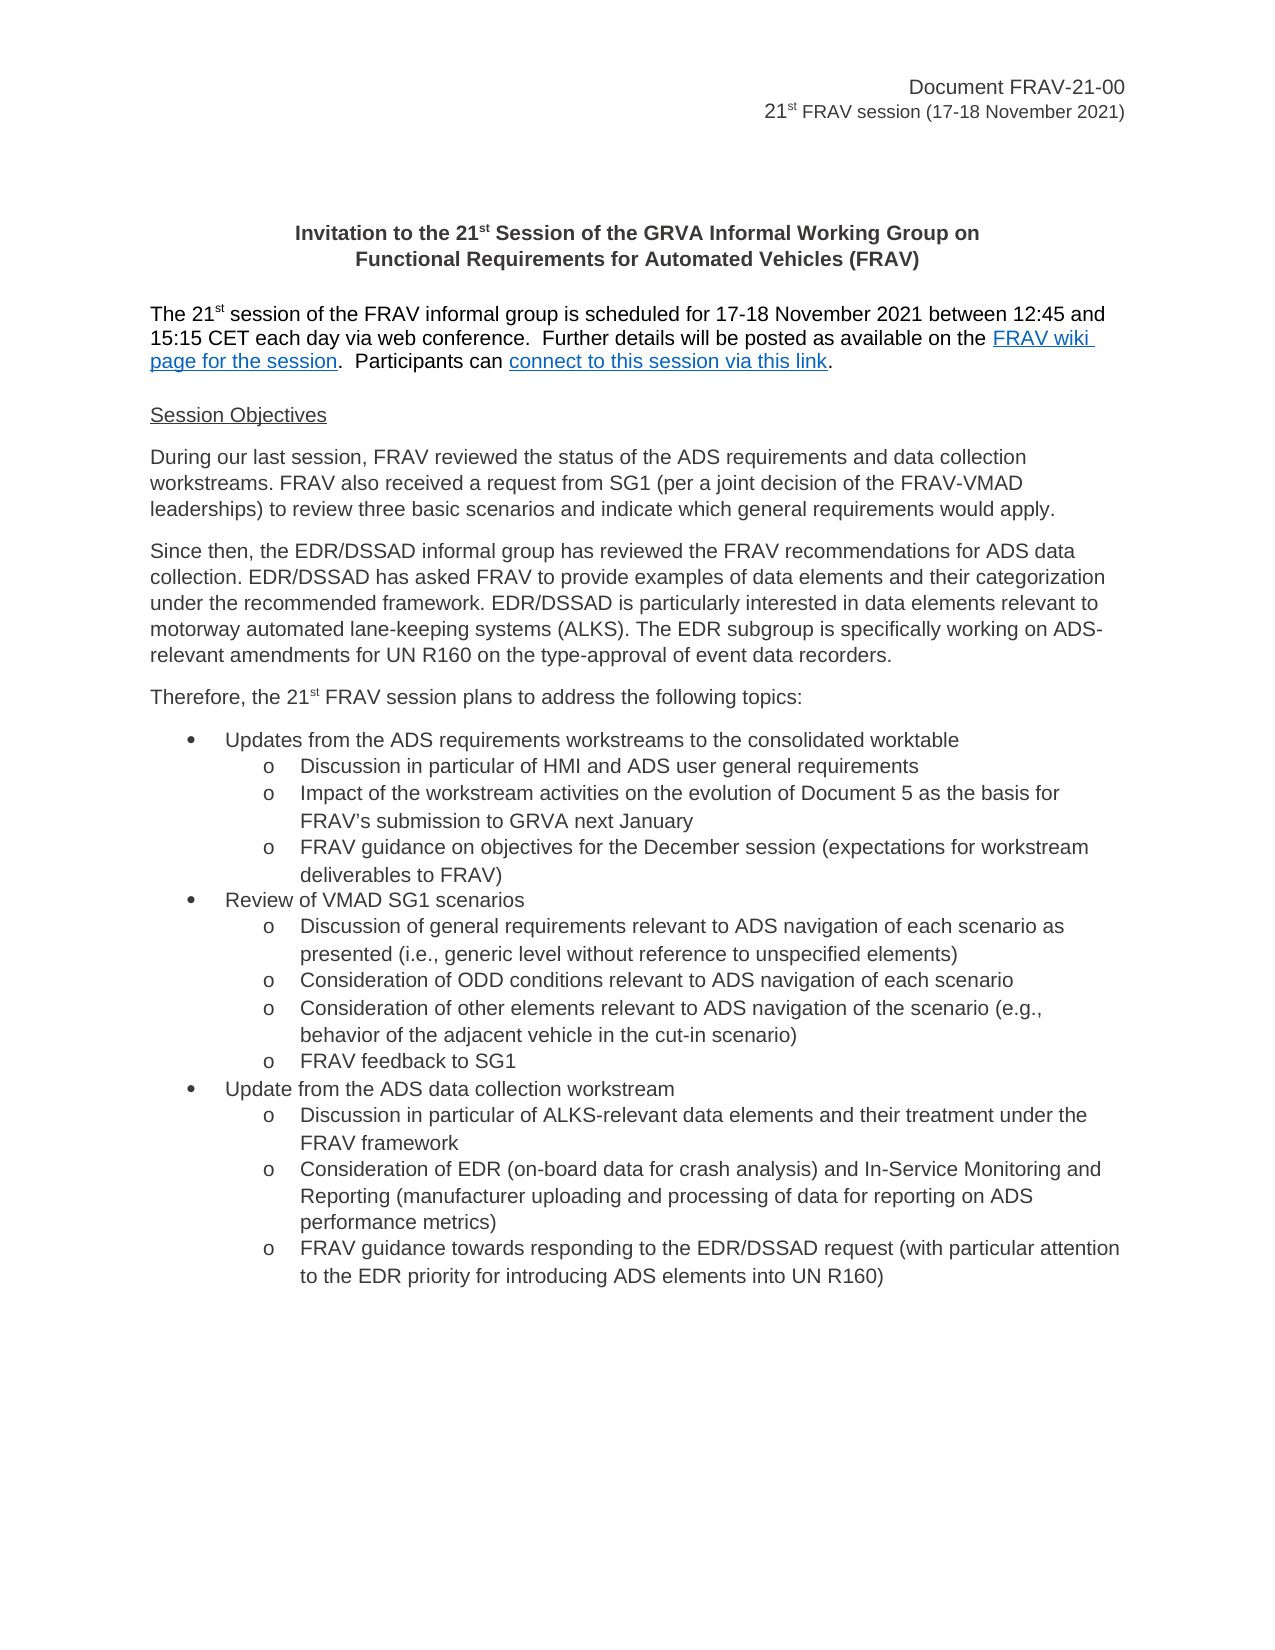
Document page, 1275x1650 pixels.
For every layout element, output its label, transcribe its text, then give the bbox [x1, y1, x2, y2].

list Discussion in particular of ALKS-relevant data elements and their treatment under the FRAV framework [262, 1103, 1125, 1154]
text Therefore, the 21st FRAV session plans to address the following topics: [150, 685, 1125, 709]
list Consideration of ODD conditions relevant to ADS navigation of each scenario [262, 968, 1125, 994]
text The 21st session of the FRAV informal group is scheduled for 17-18 November 2021 between 12:45 and 15:15 CET each day via web conference. Further details will be posted as available on the FRAV wiki page for the session. Participants can connect to this session via this link. [150, 301, 1125, 373]
text Since then, the EDR/DSSAD informal group has reviewed the FRAV recommendations for ADS data collection. EDR/DSSAD has asked FRAV to provide examples of data elements and their categorization under the recommended framework. EDR/DSSAD is particularly interested in data elements relevant to motorway automated lane-keeping systems (ALKS). The EDR subgroup is specifically working on ADS-relevant amendments for UN R160 on the type-approval of event data recorders. [150, 539, 1125, 666]
list Update from the ADS data collection workstream [187, 1077, 1125, 1101]
list Updates from the ADS requirements workstreams to the consolidated worktable [187, 727, 1125, 752]
text Functional Requirements for Automated Vehicles (FRAV) [150, 246, 1125, 270]
list Consideration of EDR (on-board data for crash analysis) and In-Service Monitoring and Reporting (manufacturer uploading and processing of data for reporting on ADS performance metrics) [262, 1156, 1125, 1234]
text During our last session, FRAV reviewed the status of the ADS requirements and data collection workstreams. FRAV also received a request from SG1 (per a joint decision of the FRAV-VMAD leaderships) to review three basic scenarios and indicate which general requirements would apply. [150, 445, 1125, 521]
text Session Objectives [150, 402, 1125, 426]
list Impact of the workstream activities on the evolution of Document 5 as the basis for FRAV’s submission to GRVA next January [262, 781, 1125, 833]
list Discussion of general requirements relevant to ADS navigation of each scenario as presented (i.e., generic level without reference to unspecified elements) [262, 914, 1125, 966]
list FRAV feedback to SG1 [262, 1049, 1125, 1075]
list Consideration of other elements relevant to ADS navigation of the scenario (e.g., behavior of the adjacent vehicle in the cut-in scenario) [262, 996, 1125, 1047]
list FRAV guidance towards responding to the EDR/DSSAD request (with particular attention to the EDR priority for introducing ADS elements into UN R160) [262, 1236, 1125, 1287]
text Invitation to the 21st Session of the GRVA Informal Working Group on [150, 221, 1125, 244]
list Discussion in particular of HMI and ADS user general requirements [262, 753, 1125, 779]
list FRAV guidance on objectives for the December session (expectations for workstream deliverables to FRAV) [262, 835, 1125, 886]
list Review of VMAD SG1 scenarios [187, 888, 1125, 912]
